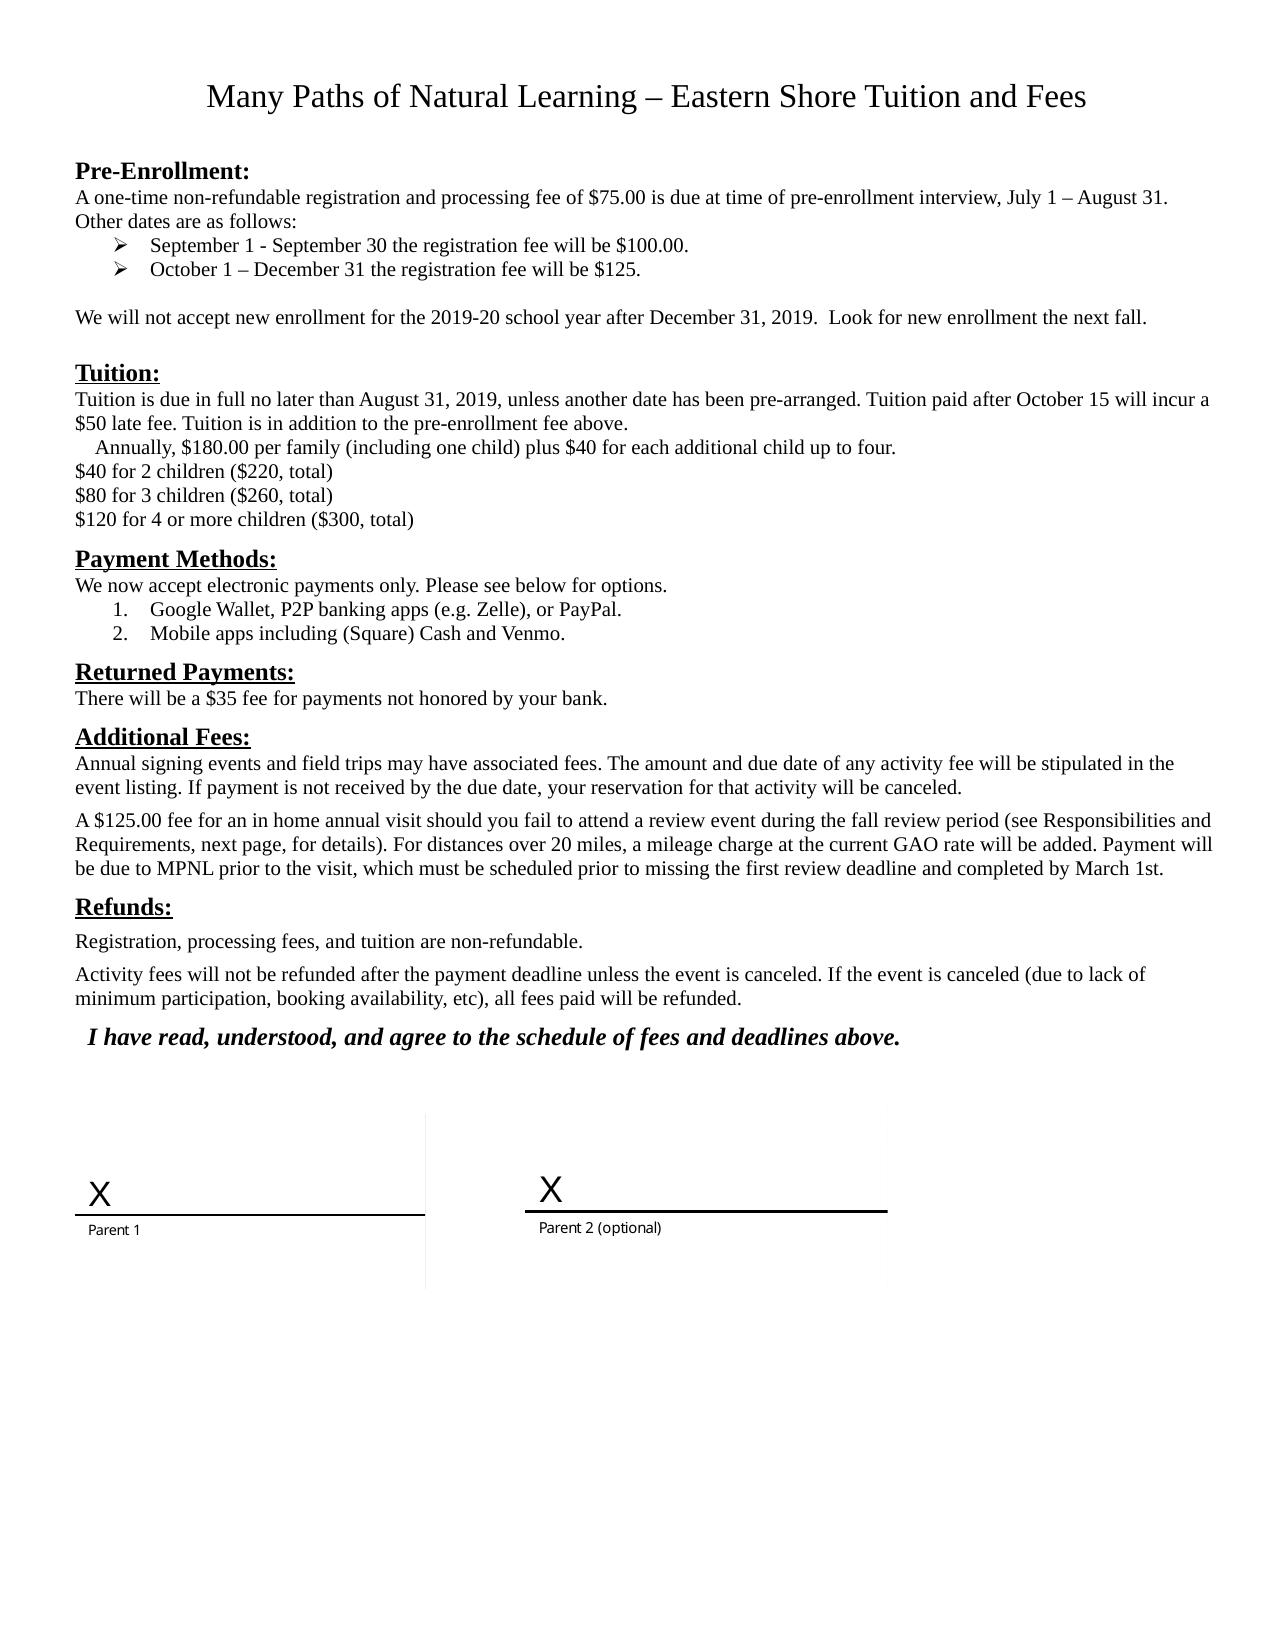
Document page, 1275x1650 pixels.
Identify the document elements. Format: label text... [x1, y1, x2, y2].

text Pre-Enrollment: [75, 156, 1219, 185]
text $80 for 3 children ($260, total) [75, 483, 1219, 507]
text Tuition is due in full no later than August 31, 2019, unless another date has been pre-arranged. Tuition paid after October 15 will incur a $50 late fee. Tuition is in addition to the pre-enrollment fee above. [75, 387, 1219, 435]
text $40 for 2 children ($220, total) [75, 459, 1219, 483]
text We will not accept new enrollment for the 2019-20 school year after December 31, 2019. Look for new enrollment the next fall. [75, 305, 1219, 329]
text Additional Fees: [75, 722, 1219, 751]
list October 1 – December 31 the registration fee will be $125. [112, 257, 1219, 281]
text We now accept electronic payments only. Please see below for options. [75, 572, 1219, 597]
text Activity fees will not be refunded after the payment deadline unless the event is canceled. If the event is canceled (due to lack of minimum participation, booking availability, etc), all fees paid will be refunded. [75, 962, 1219, 1010]
list Google Wallet, P2P banking apps (e.g. Zelle), or PayPal. [112, 597, 1219, 621]
text Registration, processing fees, and tuition are non-refundable. [75, 929, 1219, 953]
text Annual signing events and field trips may have associated fees. The amount and due date of any activity fee will be stipulated in the event listing. If payment is not received by the due date, your reservation for that activity will be canceled. [75, 751, 1219, 799]
text There will be a $35 fee for payments not honored by your bank. [75, 686, 1219, 710]
text A one-time non-refundable registration and processing fee of $75.00 is due at time of pre-enrollment interview, July 1 – August 31. Other dates are as follows: [75, 185, 1219, 233]
text Refunds: [75, 892, 1219, 921]
text A $125.00 fee for an in home annual visit should you fail to attend a review event during the fall review period (see Responsibilities and Requirements, next page, for details). For distances over 20 miles, a mileage charge at the current GAO rate will be added. Payment will be due to MPNL prior to the visit, which must be scheduled prior to missing the first review deadline and completed by March 1st. [75, 808, 1219, 880]
text Annually, $180.00 per family (including one child) plus $40 for each additional child up to four. [75, 435, 1219, 459]
list Mobile apps including (Square) Cash and Venmo. [112, 621, 1219, 645]
text $120 for 4 or more children ($300, total) [75, 507, 1219, 531]
text Payment Methods: [75, 544, 1219, 572]
text Returned Payments: [75, 657, 1219, 686]
text I have read, understood, and agree to the schedule of fees and deadlines above. [75, 1022, 1219, 1051]
subtitle Many Paths of Natural Learning – Eastern Shore Tuition and Fees [75, 77, 1219, 115]
text Tuition: [75, 358, 1219, 387]
list September 1 - September 30 the registration fee will be $100.00. [112, 233, 1219, 257]
